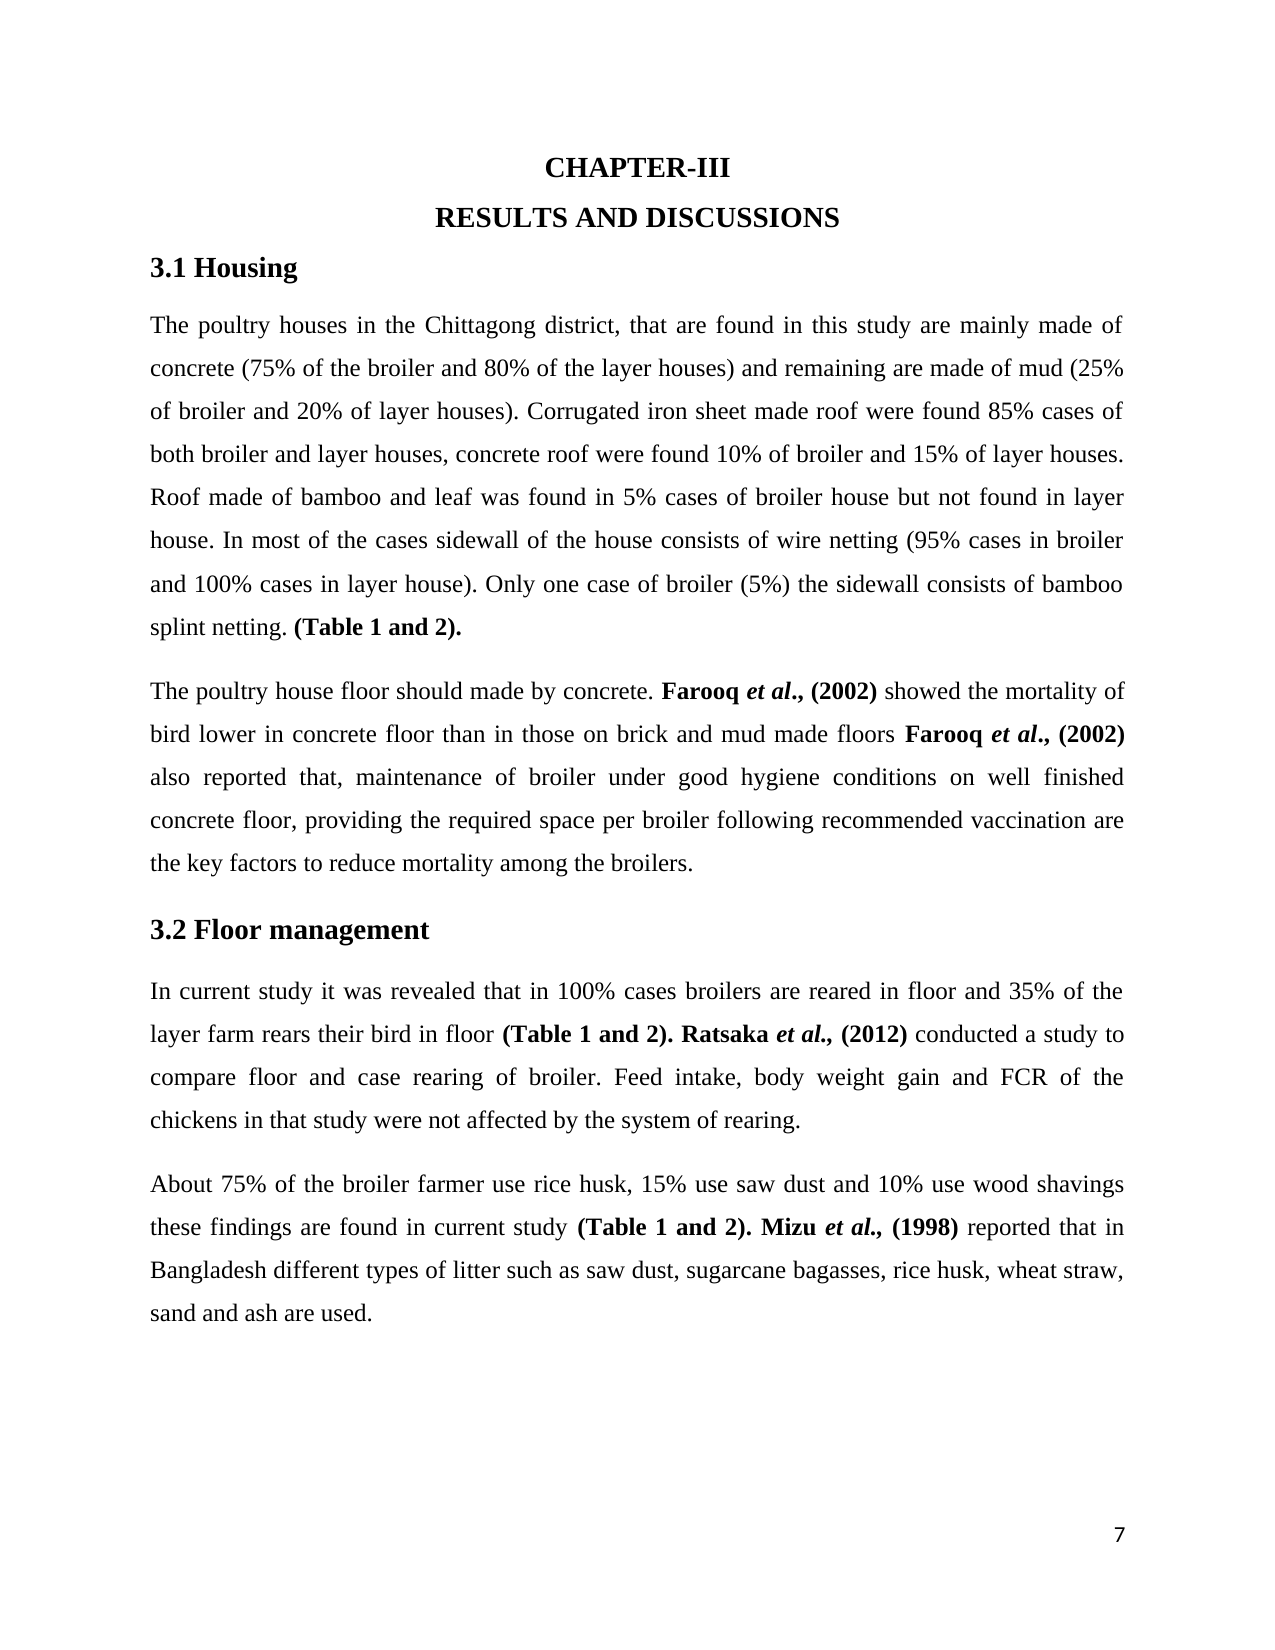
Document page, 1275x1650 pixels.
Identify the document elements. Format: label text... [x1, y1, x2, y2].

text About 75% of the broiler farmer use rice husk, 15% use saw dust and 10% use wood shavings these findings are found in current study (Table 1 and 2). Mizu et al., (1998) reported that in Bangladesh different types of litter such as saw dust, sugarcane bagasses, rice husk, wheat straw, sand and ash are used. [150, 1169, 1125, 1327]
text 3.2 Floor management [150, 912, 1125, 946]
text The poultry house floor should made by concrete. Farooq et al., (2002) showed the mortality of bird lower in concrete floor than in those on brick and mud made floors Farooq et al., (2002) also reported that, maintenance of broiler under good hygiene conditions on well finished concrete floor, providing the required space per broiler following recommended vaccination are the key factors to reduce mortality among the broilers. [150, 676, 1125, 877]
text In current study it was revealed that in 100% cases broilers are reared in floor and 35% of the layer farm rears their bird in floor (Table 1 and 2). Ratsaka et al., (2012) conducted a study to compare floor and case rearing of broiler. Feed intake, body weight gain and FCR of the chickens in that study were not affected by the system of rearing. [150, 976, 1125, 1134]
text The poultry houses in the Chittagong district, that are found in this study are mainly made of concrete (75% of the broiler and 80% of the layer houses) and remaining are made of mud (25% of broiler and 20% of layer houses). Corrugated iron sheet made roof were found 85% cases of both broiler and layer houses, concrete roof were found 10% of broiler and 15% of layer houses. Roof made of bamboo and leaf was found in 5% cases of broiler house but not found in layer house. In most of the cases sidewall of the house consists of wire netting (95% cases in broiler and 100% cases in layer house). Only one case of broiler (5%) the sidewall consists of bamboo splint netting. (Table 1 and 2). [150, 310, 1125, 641]
text 3.1 Housing [150, 251, 1125, 284]
text RESULTS AND DISCUSSIONS [150, 200, 1125, 234]
text CHAPTER-III [150, 150, 1125, 183]
